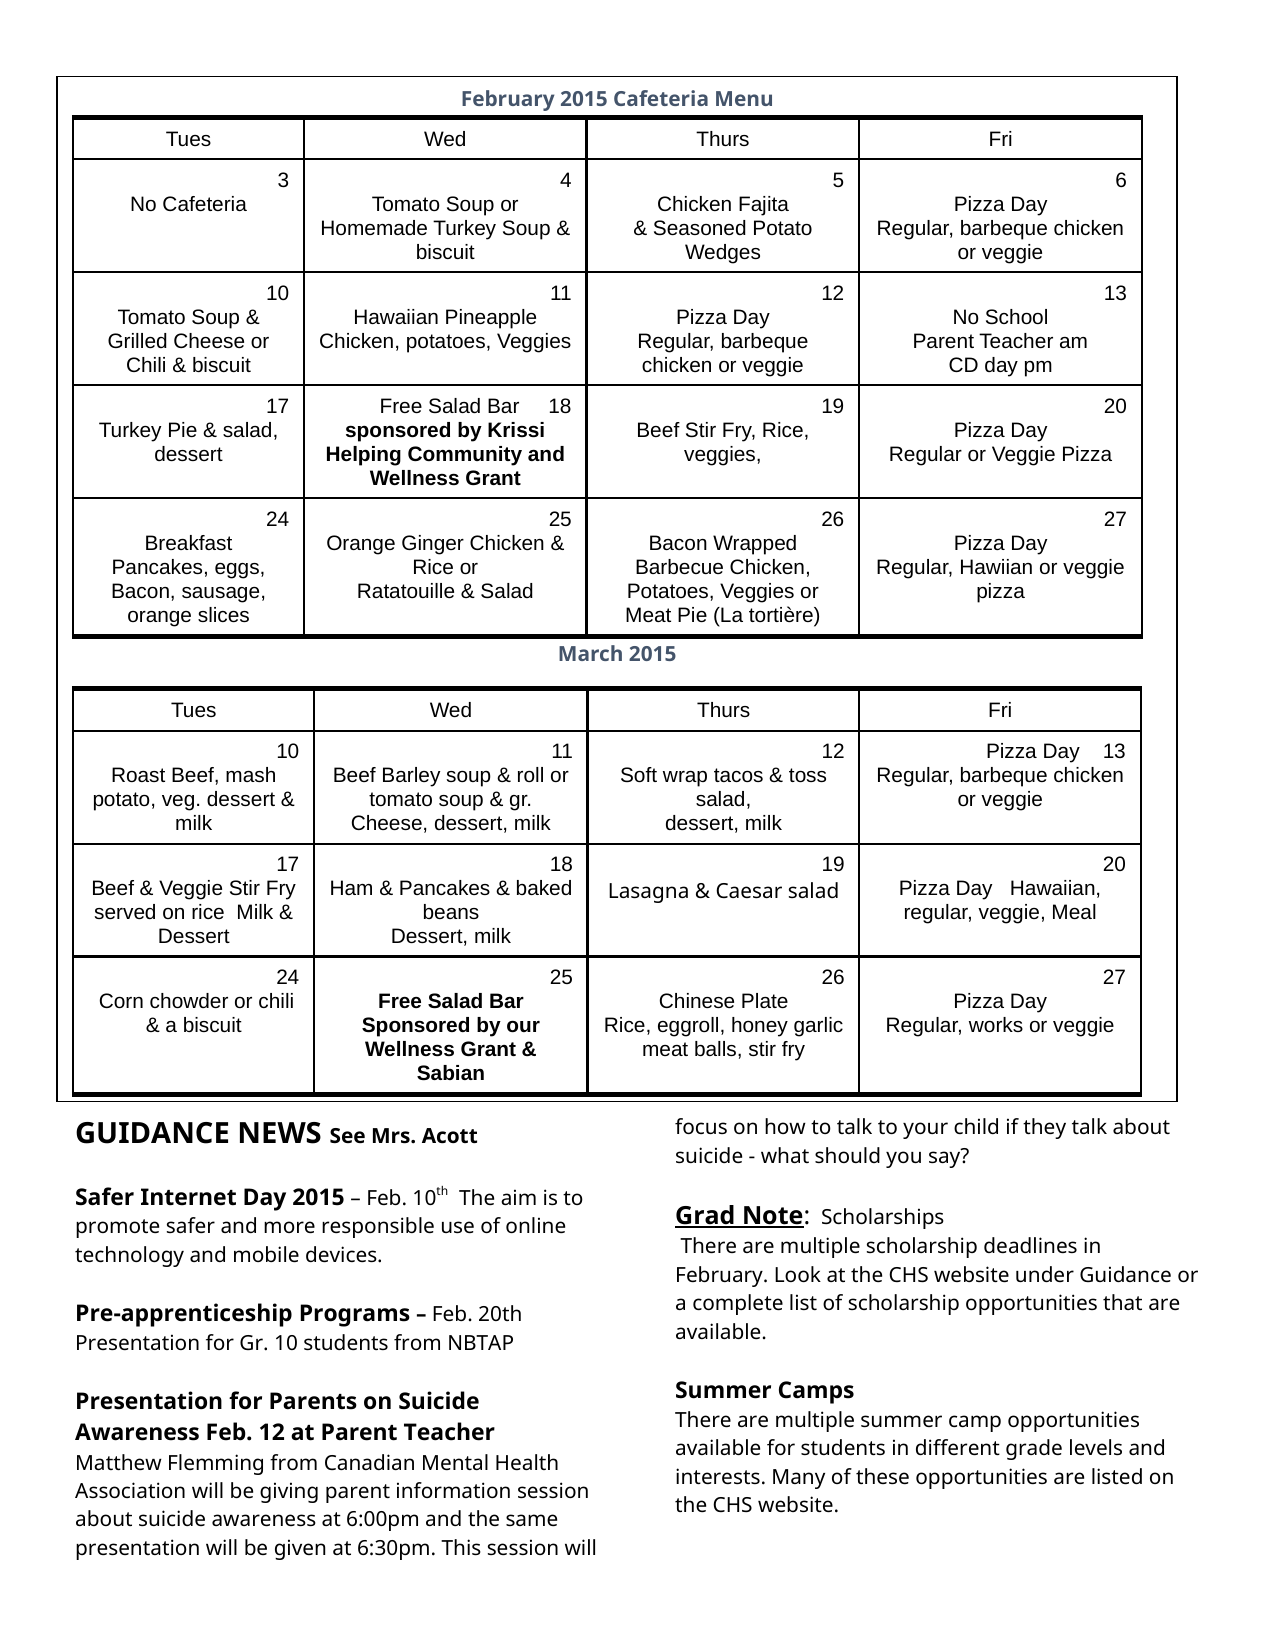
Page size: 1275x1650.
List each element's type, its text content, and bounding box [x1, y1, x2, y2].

text Summer Camps [675, 1374, 1200, 1405]
text Matthew Flemming from Canadian Mental Health Association will be giving parent information session about suicide awareness at 6:00pm and the same presentation will be given at 6:30pm. This session will focus on how to talk to your child if they talk about suicide - what should you say? [75, 1448, 600, 1561]
text There are multiple summer camp opportunities available for students in different grade levels and interests. Many of these opportunities are listed on the CHS website. [675, 1405, 1200, 1519]
text GUIDANCE NEWS See Mrs. Acott [75, 1102, 600, 1152]
text There are multiple scholarship deadlines in February. Look at the CHS website under Guidance or a complete list of scholarship opportunities that are available. [675, 1232, 1200, 1345]
text Presentation for Gr. 10 students from NBTAP [75, 1328, 600, 1357]
text Pre-apprenticeship Programs – Feb. 20th [75, 1297, 600, 1328]
text Grad Note: Scholarships [675, 1198, 1200, 1232]
text Matthew Flemming from Canadian Mental Health Association will be giving parent information session about suicide awareness at 6:00pm and the same presentation will be given at 6:30pm. This session will focus on how to talk to your child if they talk about suicide - what should you say? [675, 75, 1200, 1169]
text Presentation for Parents on Suicide Awareness Feb. 12 at Parent Teacher [75, 1385, 600, 1448]
text Safer Internet Day 2015 – Feb. 10th The aim is to promote safer and more responsible use of online technology and mobile devices. [75, 1180, 600, 1268]
